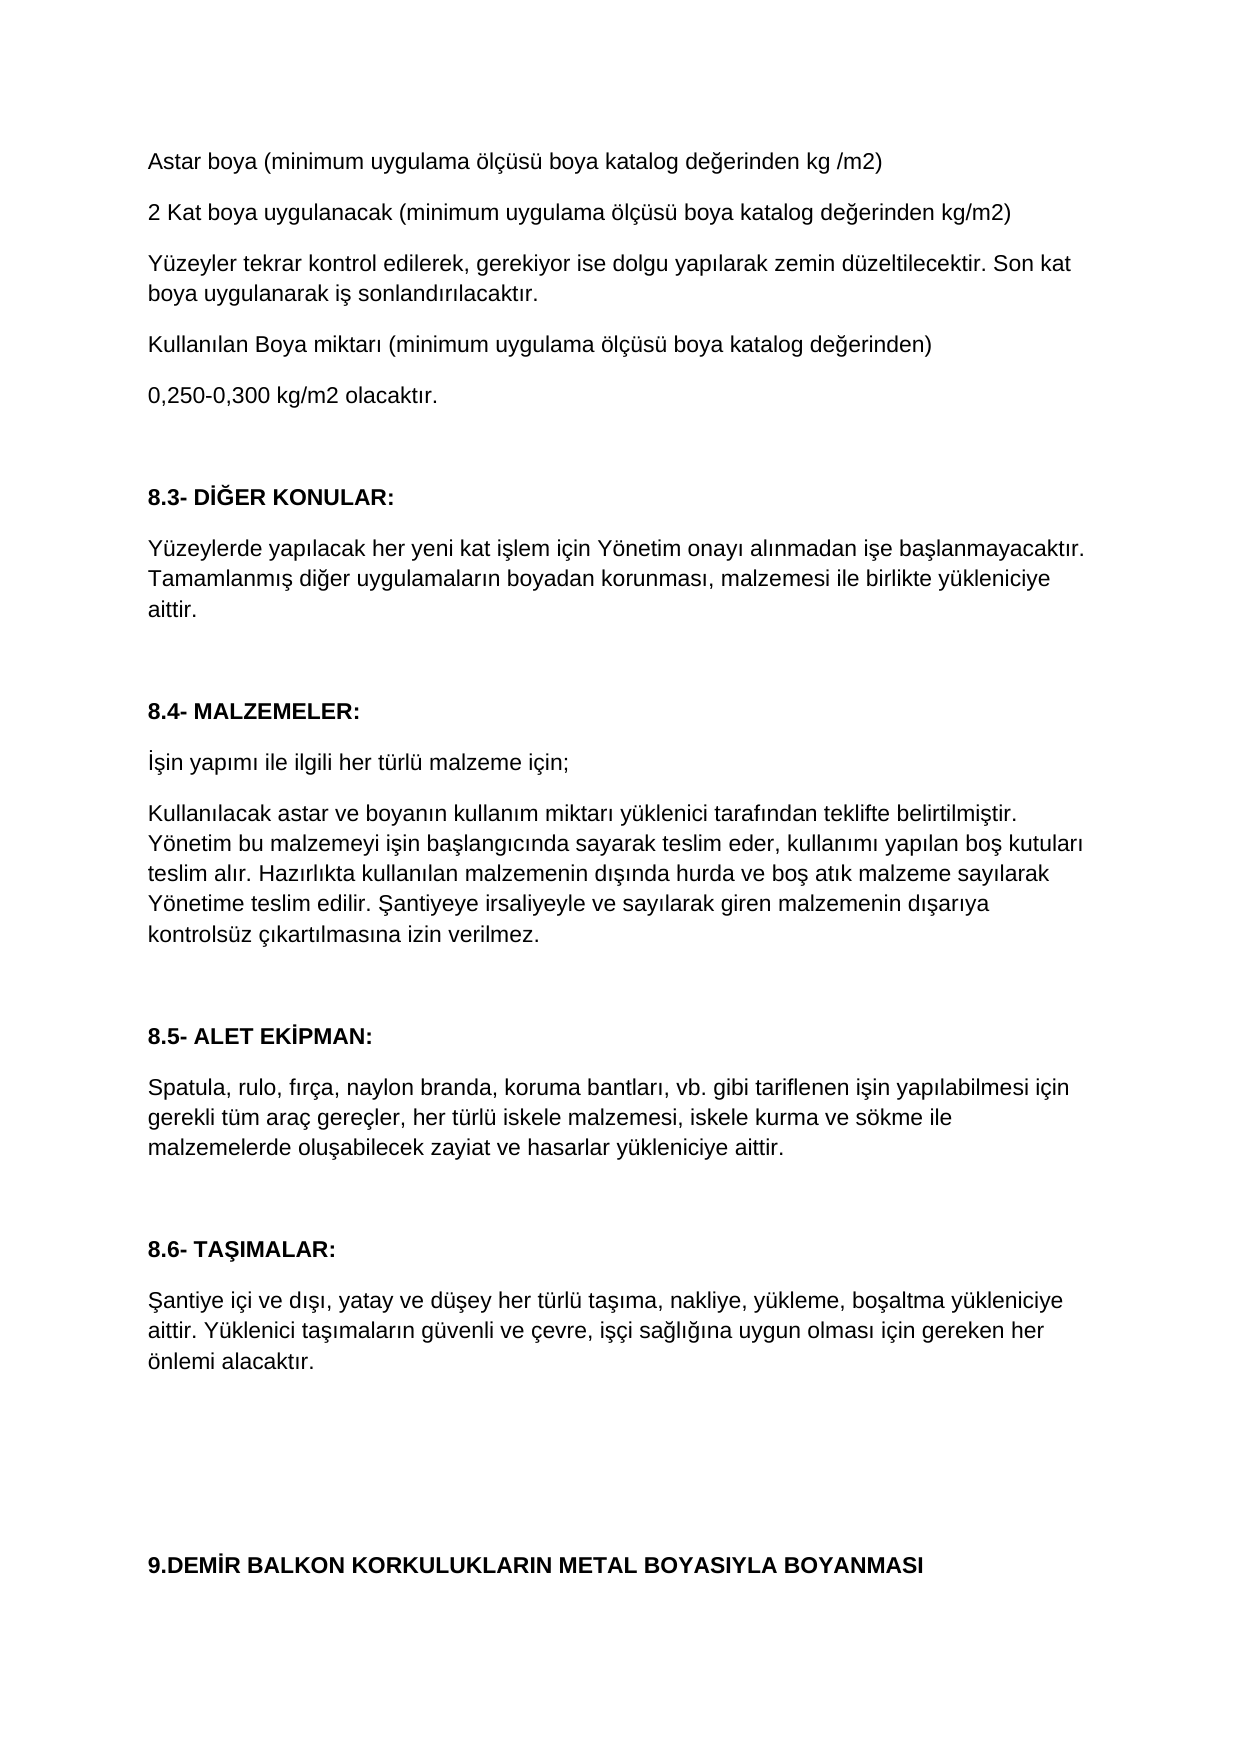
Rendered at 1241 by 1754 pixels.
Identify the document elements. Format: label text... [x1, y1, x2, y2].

text 8.6- TAŞIMALAR: [148, 1236, 1093, 1262]
text Yüzeyler tekrar kontrol edilerek, gerekiyor ise dolgu yapılarak zemin düzeltilecektir. Son kat boya uygulanarak iş sonlandırılacaktır. [148, 250, 1093, 306]
text Spatula, rulo, fırça, naylon branda, koruma bantları, vb. gibi tariflenen işin yapılabilmesi için gerekli tüm araç gereçler, her türlü iskele malzemesi, iskele kurma ve sökme ile malzemelerde oluşabilecek zayiat ve hasarlar yükleniciye aittir. [148, 1074, 1093, 1160]
text 8.5- ALET EKİPMAN: [148, 1023, 1093, 1049]
text Astar boya (minimum uygulama ölçüsü boya katalog değerinden kg /m2) [148, 148, 1093, 174]
text 8.4- MALZEMELER: [148, 698, 1093, 724]
text İşin yapımı ile ilgili her türlü malzeme için; [148, 749, 1093, 775]
text Kullanılacak astar ve boyanın kullanım miktarı yüklenici tarafından teklifte belirtilmiştir. Yönetim bu malzemeyi işin başlangıcında sayarak teslim eder, kullanımı yapılan boş kutuları teslim alır. Hazırlıkta kullanılan malzemenin dışında hurda ve boş atık malzeme sayılarak Yönetime teslim edilir. Şantiyeye irsaliyeyle ve sayılarak giren malzemenin dışarıya kontrolsüz çıkartılmasına izin verilmez. [148, 800, 1093, 947]
text Şantiye içi ve dışı, yatay ve düşey her türlü taşıma, nakliye, yükleme, boşaltma yükleniciye aittir. Yüklenici taşımaların güvenli ve çevre, işçi sağlığına uygun olması için gereken her önlemi alacaktır. [148, 1287, 1093, 1374]
text 2 Kat boya uygulanacak (minimum uygulama ölçüsü boya katalog değerinden kg/m2) [148, 199, 1093, 225]
text 8.3- DİĞER KONULAR: [148, 484, 1093, 510]
text 9.DEMİR BALKON KORKULUKLARIN METAL BOYASIYLA BOYANMASI [148, 1552, 1093, 1578]
text Kullanılan Boya miktarı (minimum uygulama ölçüsü boya katalog değerinden) [148, 331, 1093, 357]
text 0,250-0,300 kg/m2 olacaktır. [148, 382, 1093, 408]
text Yüzeylerde yapılacak her yeni kat işlem için Yönetim onayı alınmadan işe başlanmayacaktır. Tamamlanmış diğer uygulamaların boyadan korunması, malzemesi ile birlikte yükleniciye aittir. [148, 535, 1093, 622]
